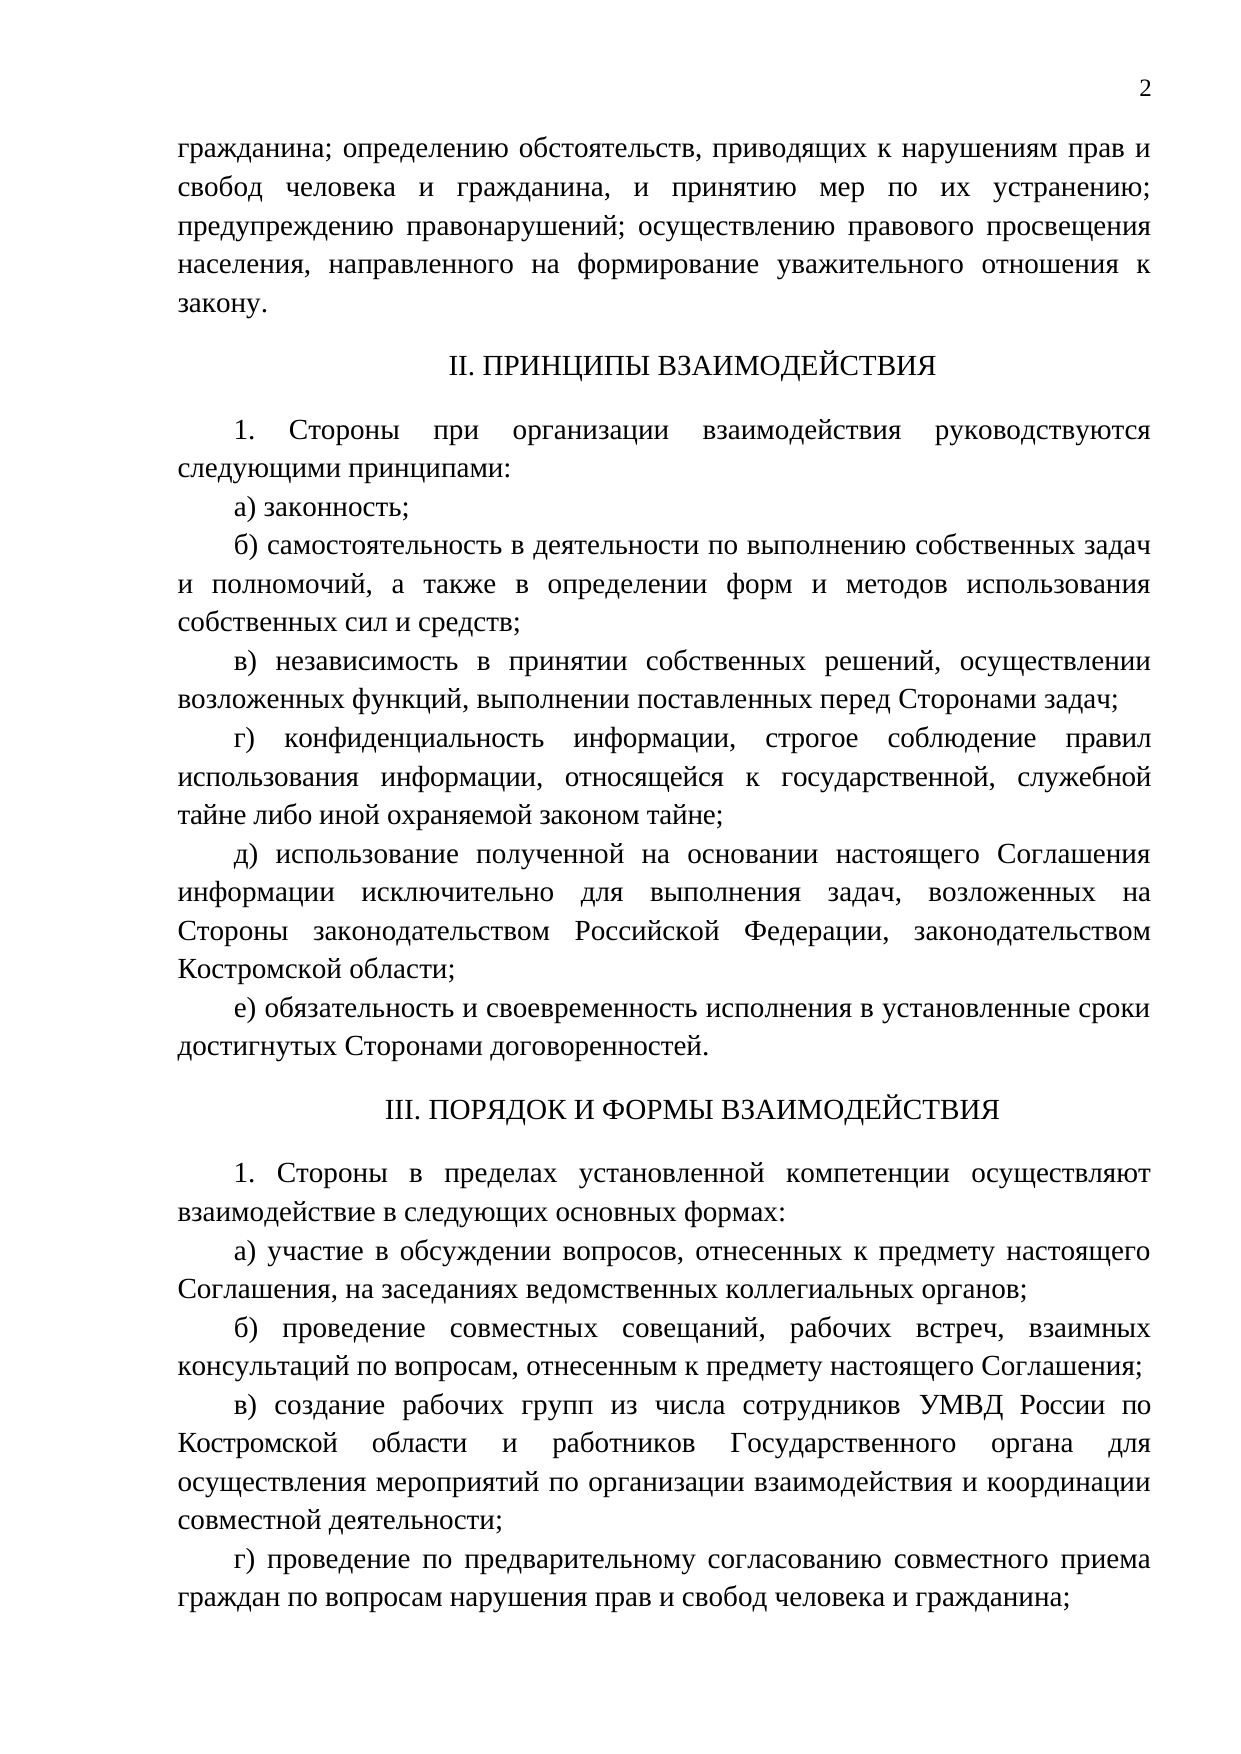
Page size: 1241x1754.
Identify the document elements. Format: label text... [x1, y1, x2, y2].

text в) создание рабочих групп из числа сотрудников УМВД России по Костромской области и работников Государственного органа для осуществления мероприятий по организации взаимодействия и координации совместной деятельности; [177, 1387, 1152, 1536]
text II. ПРИНЦИПЫ ВЗАИМОДЕЙСТВИЯ [177, 348, 1152, 382]
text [177, 131, 1152, 318]
text б) проведение совместных совещаний, рабочих встреч, взаимных консультаций по вопросам, отнесенным к предмету настоящего Соглашения; [177, 1310, 1152, 1382]
text б) самостоятельность в деятельности по выполнению собственных задач и полномочий, а также в определении форм и методов использования собственных сил и средств; [177, 527, 1152, 638]
text а) участие в обсуждении вопросов, отнесенных к предмету настоящего Соглашения, на заседаниях ведомственных коллегиальных органов; [177, 1233, 1152, 1305]
text е) обязательность и своевременность исполнения в установленные сроки достигнутых Сторонами договоренностей. [177, 990, 1152, 1062]
text г) конфиденциальность информации, строгое соблюдение правил использования информации, относящейся к государственной, служебной тайне либо иной охраняемой законом тайне; [177, 720, 1152, 831]
text г) проведение по предварительному согласованию совместного приема граждан по вопросам нарушения прав и свобод человека и гражданина; [177, 1541, 1152, 1613]
text 1. Стороны при организации взаимодействия руководствуются следующими принципами: [177, 412, 1152, 484]
text 1. Стороны в пределах установленной компетенции осуществляют взаимодействие в следующих основных формах: [177, 1156, 1152, 1228]
text а) законность; [177, 489, 1152, 522]
text д) использование полученной на основании настоящего Соглашения информации исключительно для выполнения задач, возложенных на Стороны законодательством Российской Федерации, законодательством Костромской области; [177, 836, 1152, 985]
text III. ПОРЯДОК И ФОРМЫ ВЗАИМОДЕЙСТВИЯ [177, 1092, 1152, 1126]
text в) независимость в принятии собственных решений, осуществлении возложенных функций, выполнении поставленных перед Сторонами задач; [177, 643, 1152, 715]
